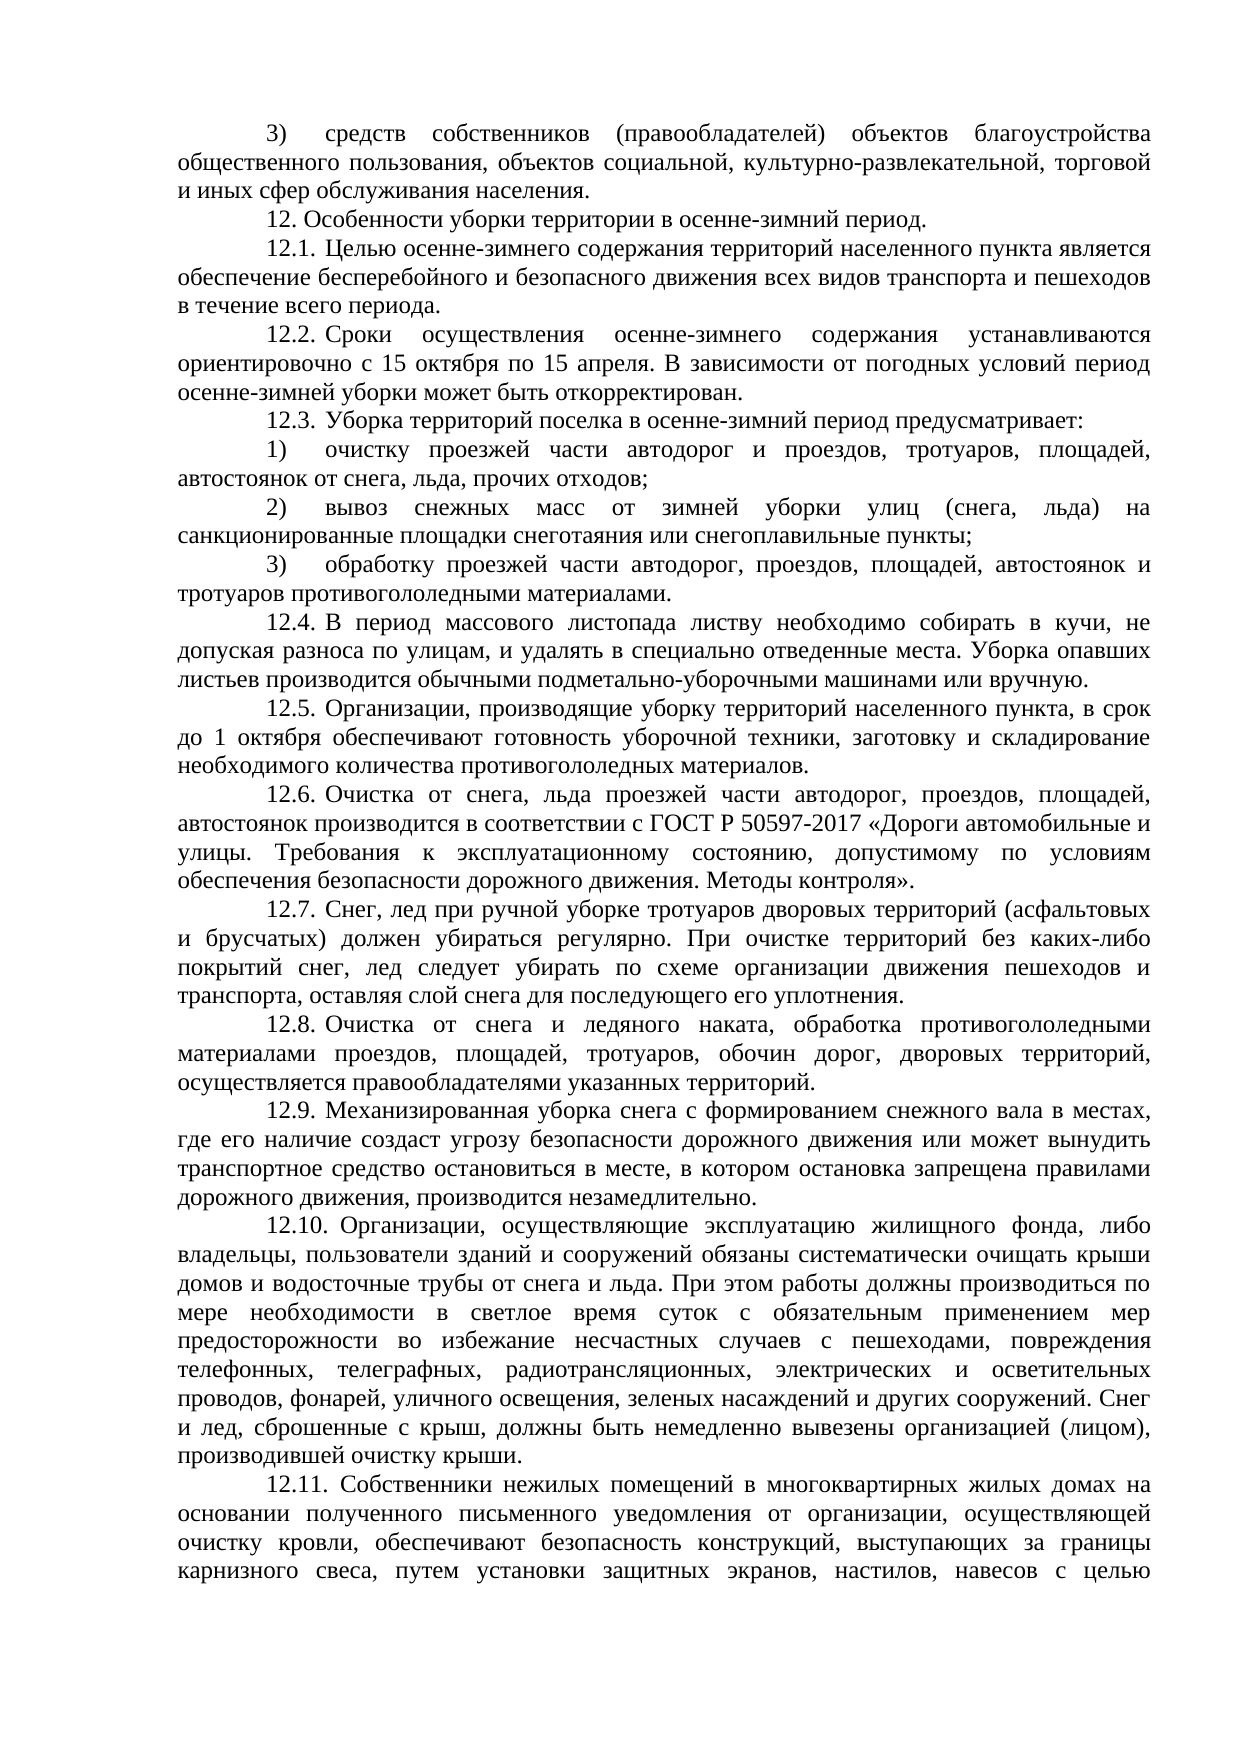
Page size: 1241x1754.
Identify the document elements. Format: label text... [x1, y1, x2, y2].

list В период массового листопада листву необходимо собирать в кучи, не допуская разноса по улицам, и удалять в специально отведенные места. Уборка опавших листьев производится обычными подметально-уборочными машинами или вручную. [177, 607, 1152, 693]
list Очистка от снега и ледяного наката, обработка противогололедными материалами проездов, площадей, тротуаров, обочин дорог, дворовых территорий, осуществляется правообладателями указанных территорий. [177, 1009, 1152, 1096]
list Целью осенне-зимнего содержания территорий населенного пункта является обеспечение бесперебойного и безопасного движения всех видов транспорта и пешеходов в течение всего периода. [177, 233, 1152, 319]
list Снег, лед при ручной уборке тротуаров дворовых территорий (асфальтовых и брусчатых) должен убираться регулярно. При очистке территорий без каких-либо покрытий снег, лед следует убирать по схеме организации движения пешеходов и транспорта, оставляя слой снега для последующего его уплотнения. [177, 894, 1152, 1009]
list Организации, производящие уборку территорий населенного пункта, в срок до 1 октября обеспечивают готовность уборочной техники, заготовку и складирование необходимого количества противогололедных материалов. [177, 693, 1152, 779]
list Механизированная уборка снега с формированием снежного вала в местах, где его наличие создаст угрозу безопасности дорожного движения или может вынудить транспортное средство остановиться в месте, в котором остановка запрещена правилами дорожного движения, производится незамедлительно. [177, 1096, 1152, 1211]
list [177, 1469, 1152, 1584]
list средств собственников (правообладателей) объектов благоустройства общественного пользования, объектов социальной, культурно-развлекательной, торговой и иных сфер обслуживания населения. [177, 118, 1152, 204]
list Уборка территорий поселка в осенне-зимний период предусматривает: [177, 406, 1152, 434]
list вывоз снежных масс от зимней уборки улиц (снега, льда) на санкционированные площадки снеготаяния или снегоплавильные пункты; [177, 492, 1152, 549]
list очистку проезжей части автодорог и проездов, тротуаров, площадей, автостоянок от снега, льда, прочих отходов; [177, 434, 1152, 492]
list Организации, осуществляющие эксплуатацию жилищного фонда, либо владельцы, пользователи зданий и сооружений обязаны систематически очищать крыши домов и водосточные трубы от снега и льда. При этом работы должны производиться по мере необходимости в светлое время суток с обязательным применением мер предосторожности во избежание несчастных случаев с пешеходами, повреждения телефонных, телеграфных, радиотрансляционных, электрических и осветительных проводов, фонарей, уличного освещения, зеленых насаждений и других сооружений. Снег и лед, сброшенные с крыш, должны быть немедленно вывезены организацией (лицом), производившей очистку крыши. [177, 1211, 1152, 1469]
list Сроки осуществления осенне-зимнего содержания устанавливаются ориентировочно с 15 октября по 15 апреля. В зависимости от погодных условий период осенне-зимней уборки может быть откорректирован. [177, 319, 1152, 406]
list Особенности уборки территории в осенне-зимний период. [266, 204, 1152, 233]
list обработку проезжей части автодорог, проездов, площадей, автостоянок и тротуаров противогололедными материалами. [177, 549, 1152, 607]
list Очистка от снега, льда проезжей части автодорог, проездов, площадей, автостоянок производится в соответствии с ГОСТ Р 50597-2017 «Дороги автомобильные и улицы. Требования к эксплуатационному состоянию, допустимому по условиям обеспечения безопасности дорожного движения. Методы контроля». [177, 779, 1152, 894]
